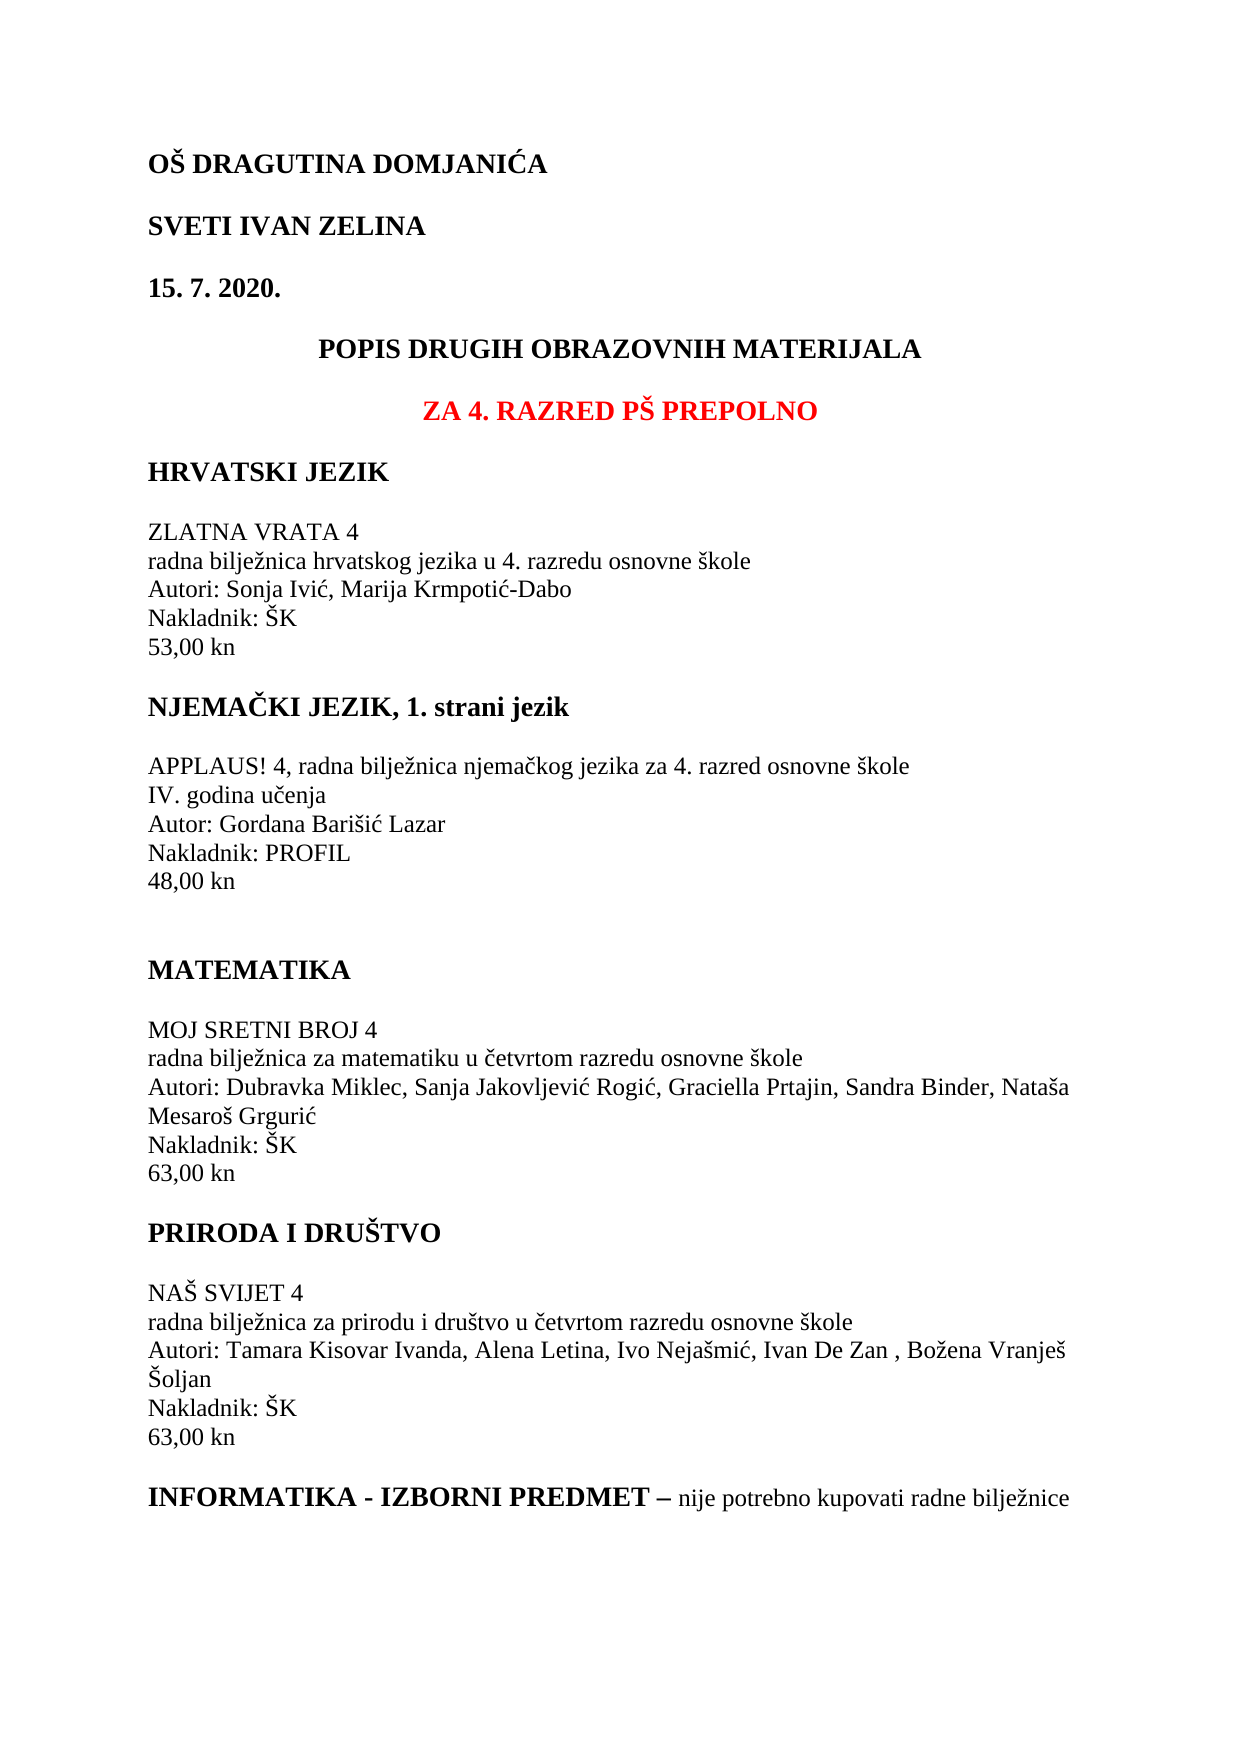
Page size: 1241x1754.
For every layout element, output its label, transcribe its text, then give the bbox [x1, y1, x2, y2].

text INFORMATIKA - IZBORNI PREDMET – nije potrebno kupovati radne bilježnice [148, 1479, 1093, 1512]
text Nakladnik: ŠK [148, 1393, 1093, 1422]
text Nakladnik: ŠK [148, 603, 1093, 632]
text MATEMATIKA [148, 953, 1093, 986]
text Autori: Tamara Kisovar Ivanda, Alena Letina, Ivo Nejašmić, Ivan De Zan , Božena Vranješ Šoljan [148, 1335, 1093, 1393]
text 15. 7. 2020. [148, 271, 1093, 303]
text Nakladnik: ŠK [148, 1130, 1093, 1158]
text POPIS DRUGIH OBRAZOVNIH MATERIJALA [148, 332, 1093, 365]
text Nakladnik: PROFIL [148, 838, 1093, 866]
text NAŠ SVIJET 4 radna bilježnica za prirodu i društvo u četvrtom razredu osnovne škole [148, 1278, 1093, 1335]
text HRVATSKI JEZIK [148, 455, 1093, 488]
text PRIRODA I DRUŠTVO [148, 1216, 1093, 1249]
text 48,00 kn [148, 866, 1093, 895]
text MOJ SRETNI BROJ 4 radna bilježnica za matematiku u četvrtom razredu osnovne škole [148, 1015, 1093, 1072]
text 63,00 kn [148, 1158, 1093, 1187]
text Autori: Dubravka Miklec, Sanja Jakovljević Rogić, Graciella Prtajin, Sandra Binder, Nataša Mesaroš Grgurić [148, 1072, 1093, 1130]
text ZLATNA VRATA 4 radna bilježnica hrvatskog jezika u 4. razredu osnovne škole [148, 517, 1093, 574]
text 63,00 kn [148, 1422, 1093, 1450]
text OŠ DRAGUTINA DOMJANIĆA [148, 148, 1093, 180]
text SVETI IVAN ZELINA [148, 209, 1093, 242]
text NJEMAČKI JEZIK, 1. strani jezik [148, 690, 1093, 722]
text ZA 4. RAZRED PŠ PREPOLNO [148, 394, 1093, 426]
text 53,00 kn [148, 632, 1093, 661]
text Autor: Gordana Barišić Lazar [148, 809, 1093, 838]
text Autori: Sonja Ivić, Marija Krmpotić-Dabo [148, 574, 1093, 603]
text APPLAUS! 4, radna bilježnica njemačkog jezika za 4. razred osnovne škole IV. godina učenja [148, 751, 1093, 809]
